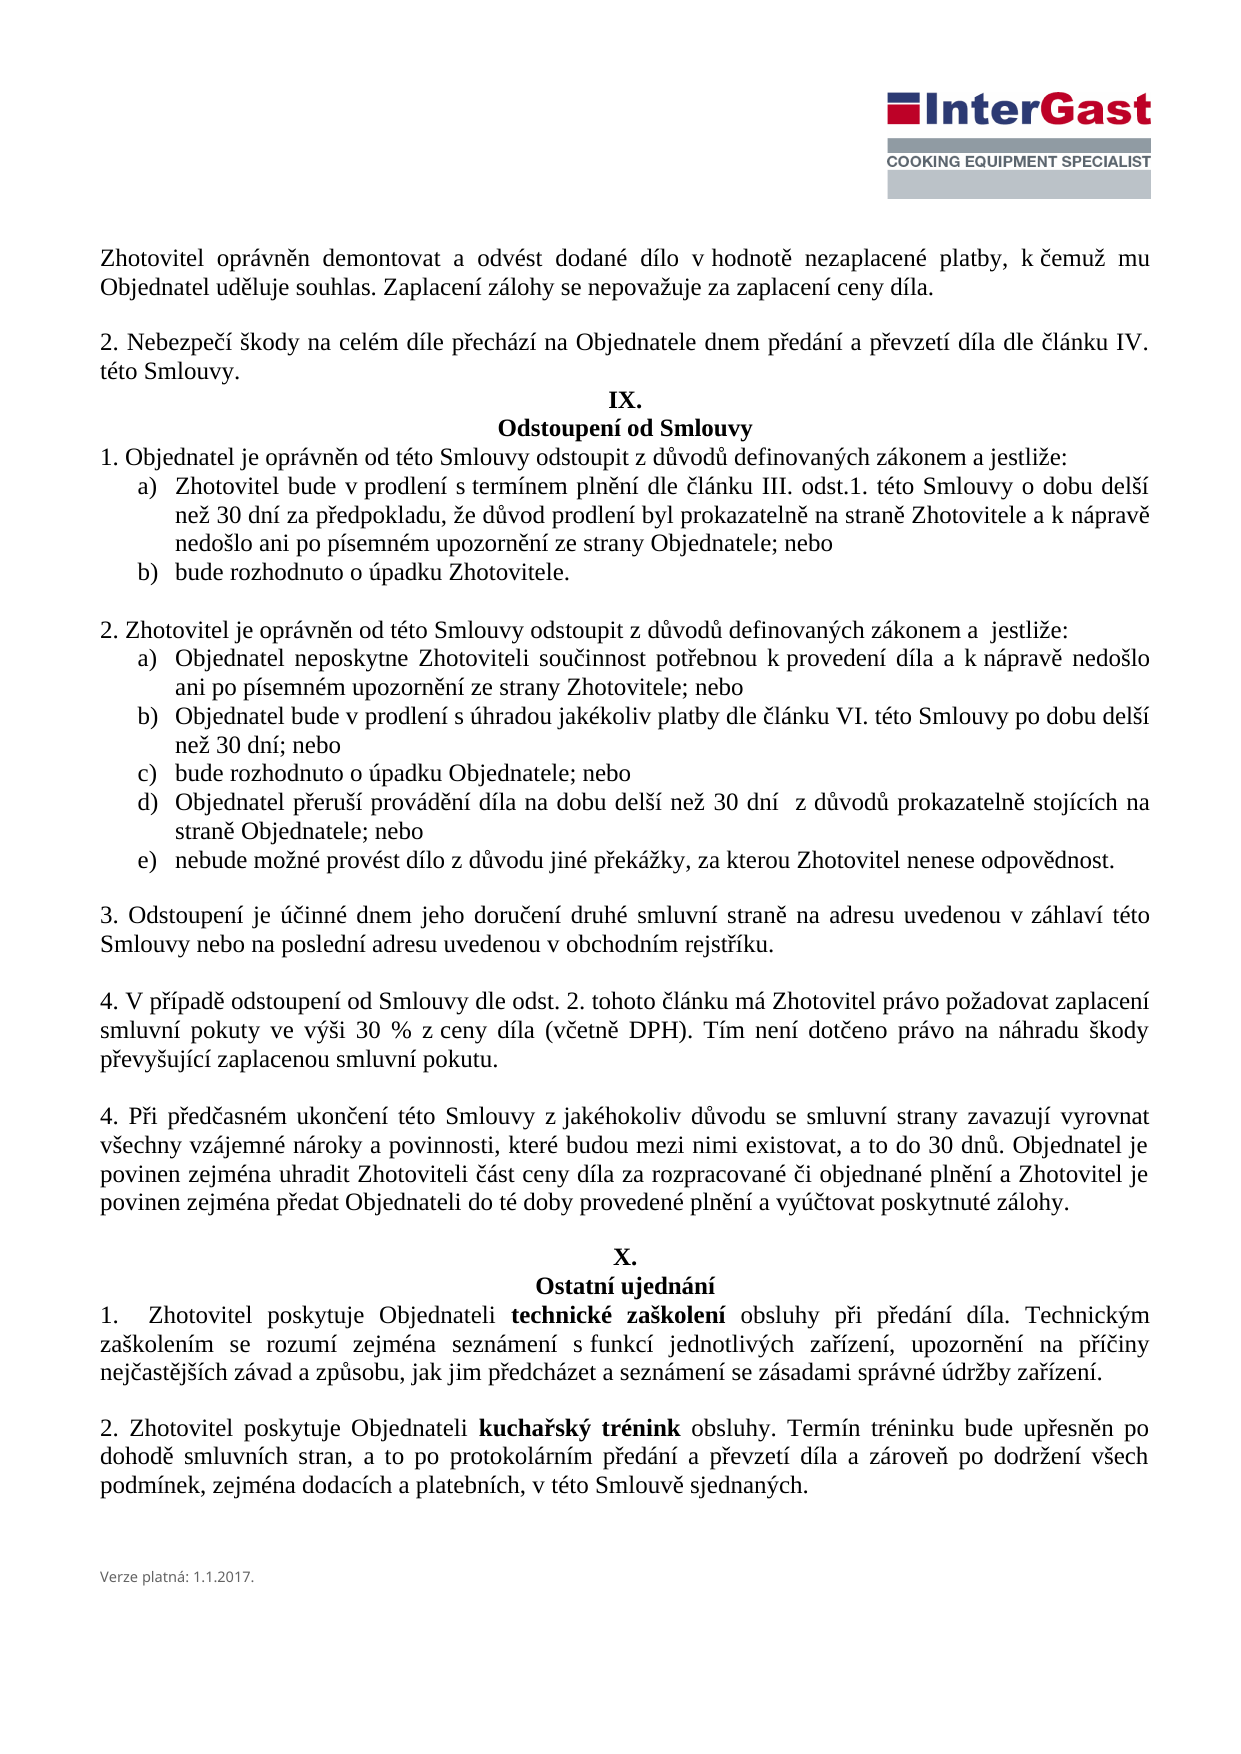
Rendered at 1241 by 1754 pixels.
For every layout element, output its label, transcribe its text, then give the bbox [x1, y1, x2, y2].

list Objednatel neposkytne Zhotoviteli součinnost potřebnou k provedení díla a k nápravě nedošlo ani po písemném upozornění ze strany Zhotovitele; nebo [137, 643, 1150, 701]
list bude rozhodnuto o úpadku Zhotovitele. [137, 557, 1150, 586]
text 2. Nebezpečí škody na celém díle přechází na Objednatele dnem předání a převzetí díla dle článku IV. této Smlouvy. [100, 327, 1150, 385]
text 1. Zhotovitel poskytuje Objednateli technické zaškolení obsluhy při předání díla. Technickým zaškolením se rozumí zejména seznámení s funkcí jednotlivých zařízení, upozornění na příčiny nejčastějších závad a způsobu, jak jim předcházet a seznámení se zásadami správné údržby zařízení. [100, 1300, 1150, 1386]
text Odstoupení od Smlouvy [100, 413, 1150, 442]
picture [887, 92, 1151, 199]
list nebude možné provést dílo z důvodu jiné překážky, za kterou Zhotovitel nenese odpovědnost. [137, 845, 1150, 873]
list Objednatel přeruší provádění díla na dobu delší než 30 dní z důvodů prokazatelně stojících na straně Objednatele; nebo [137, 787, 1150, 845]
text 2. Zhotovitel je oprávněn od této Smlouvy odstoupit z důvodů definovaných zákonem a jestliže: [100, 615, 1150, 643]
list bude rozhodnuto o úpadku Objednatele; nebo [137, 758, 1150, 787]
text IX. [100, 385, 1150, 413]
list Zhotovitel bude v prodlení s termínem plnění dle článku III. odst.1. této Smlouvy o dobu delší než 30 dní za předpokladu, že důvod prodlení byl prokazatelně na straně Zhotovitele a k nápravě nedošlo ani po písemném upozornění ze strany Objednatele; nebo [137, 471, 1150, 557]
list Objednatel bude v prodlení s úhradou jakékoliv platby dle článku VI. této Smlouvy po dobu delší než 30 dní; nebo [137, 701, 1150, 758]
text 4. Při předčasném ukončení této Smlouvy z jakéhokoliv důvodu se smluvní strany zavazují vyrovnat všechny vzájemné nároky a povinnosti, které budou mezi nimi existovat, a to do 30 dnů. Objednatel je povinen zejména uhradit Zhotoviteli část ceny díla za rozpracované či objednané plnění a Zhotovitel je povinen zejména předat Objednateli do té doby provedené plnění a vyúčtovat poskytnuté zálohy. [100, 1101, 1150, 1216]
text 1. Objednatel je oprávněn od této Smlouvy odstoupit z důvodů definovaných zákonem a jestliže: [100, 442, 1150, 471]
text 4. V případě odstoupení od Smlouvy dle odst. 2. tohoto článku má Zhotovitel právo požadovat zaplacení smluvní pokuty ve výši 30 % z ceny díla (včetně DPH). Tím není dotčeno právo na náhradu škody převyšující zaplacenou smluvní pokutu. [100, 986, 1150, 1072]
text 2. Zhotovitel poskytuje Objednateli kuchařský trénink obsluhy. Termín tréninku bude upřesněn po dohodě smluvních stran, a to po protokolárním předání a převzetí díla a zároveň po dodržení všech podmínek, zejména dodacích a platebních, v této Smlouvě sjednaných. [100, 1413, 1150, 1499]
text 3. Odstoupení je účinné dnem jeho doručení druhé smluvní straně na adresu uvedenou v záhlaví této Smlouvy nebo na poslední adresu uvedenou v obchodním rejstříku. [100, 900, 1150, 957]
text Ostatní ujednání [100, 1271, 1150, 1300]
text X. [100, 1242, 1150, 1271]
